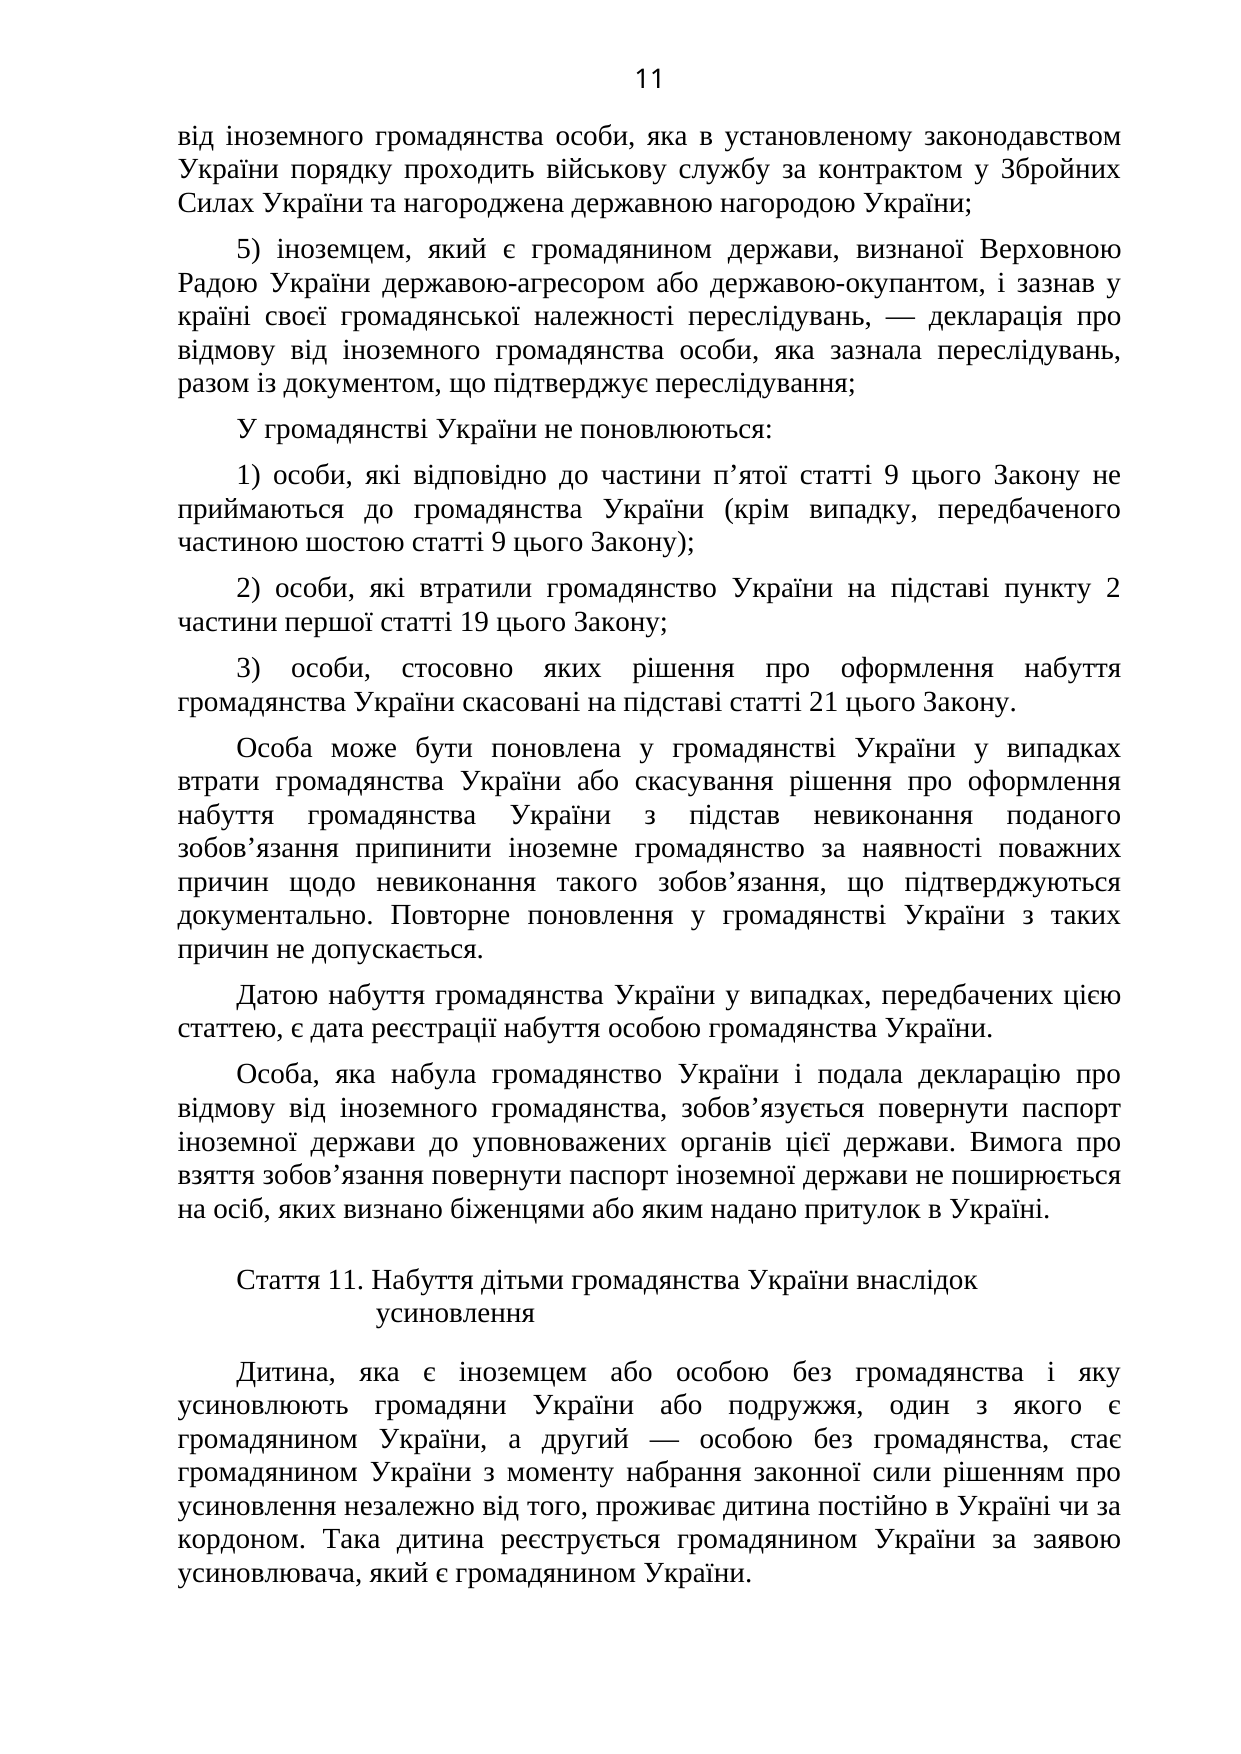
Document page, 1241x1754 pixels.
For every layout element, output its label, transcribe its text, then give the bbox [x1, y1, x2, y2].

text Датою набуття громадянства України у випадках, передбачених цією статтею, є дата реєстрації набуття особою громадянства України. [177, 977, 1122, 1044]
text Особа може бути поновлена у громадянстві України у випадках втрати громадянства України або скасування рішення про оформлення набуття громадянства України з підстав невиконання поданого зобов’язання припинити іноземне громадянство за наявності поважних причин щодо невиконання такого зобов’язання, що підтверджуються документально. Повторне поновлення у громадянстві України з таких причин не допускається. [177, 730, 1122, 964]
text У громадянстві України не поновлюються: [177, 411, 1122, 445]
text 2) особи, які втратили громадянство України на підставі пункту 2 частини першої статті 19 цього Закону; [177, 571, 1122, 638]
text Дитина, яка є іноземцем або особою без громадянства і яку усиновлюють громадяни України або подружжя, один з якого є громадянином України, а другий — особою без громадянства, стає громадянином України з моменту набрання законної сили рішенням про усиновлення незалежно від того, проживає дитина постійно в Україні чи за кордоном. Така дитина реєструється громадянином України за заявою усиновлювача, який є громадянином України. [177, 1354, 1122, 1589]
text Особа, яка набула громадянство України і подала декларацію про відмову від іноземного громадянства, зобов’язується повернути паспорт іноземної держави до уповноважених органів цієї держави. Вимога про взяття зобов’язання повернути паспорт іноземної держави не поширюється на осіб, яких визнано біженцями або яким надано притулок в Україні. [177, 1057, 1122, 1224]
text 5) іноземцем, який є громадянином держави, визнаної Верховною Радою України державою-агресором або державою-окупантом, і зазнав у країні своєї громадянської належності переслідувань, — декларація про відмову від іноземного громадянства особи, яка зазнала переслідувань, разом із документом, що підтверджує переслідування; [177, 231, 1122, 399]
text Стаття 11. Набуття дітьми громадянства України внаслідок усиновлення [236, 1262, 1122, 1329]
text 1) особи, які відповідно до частини п’ятої статті 9 цього Закону не приймаються до громадянства України (крім випадку, передбаченого частиною шостою статті 9 цього Закону); [177, 457, 1122, 558]
text 3) особи, стосовно яких рішення про оформлення набуття громадянства України скасовані на підставі статті 21 цього Закону. [177, 650, 1122, 717]
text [177, 118, 1122, 219]
